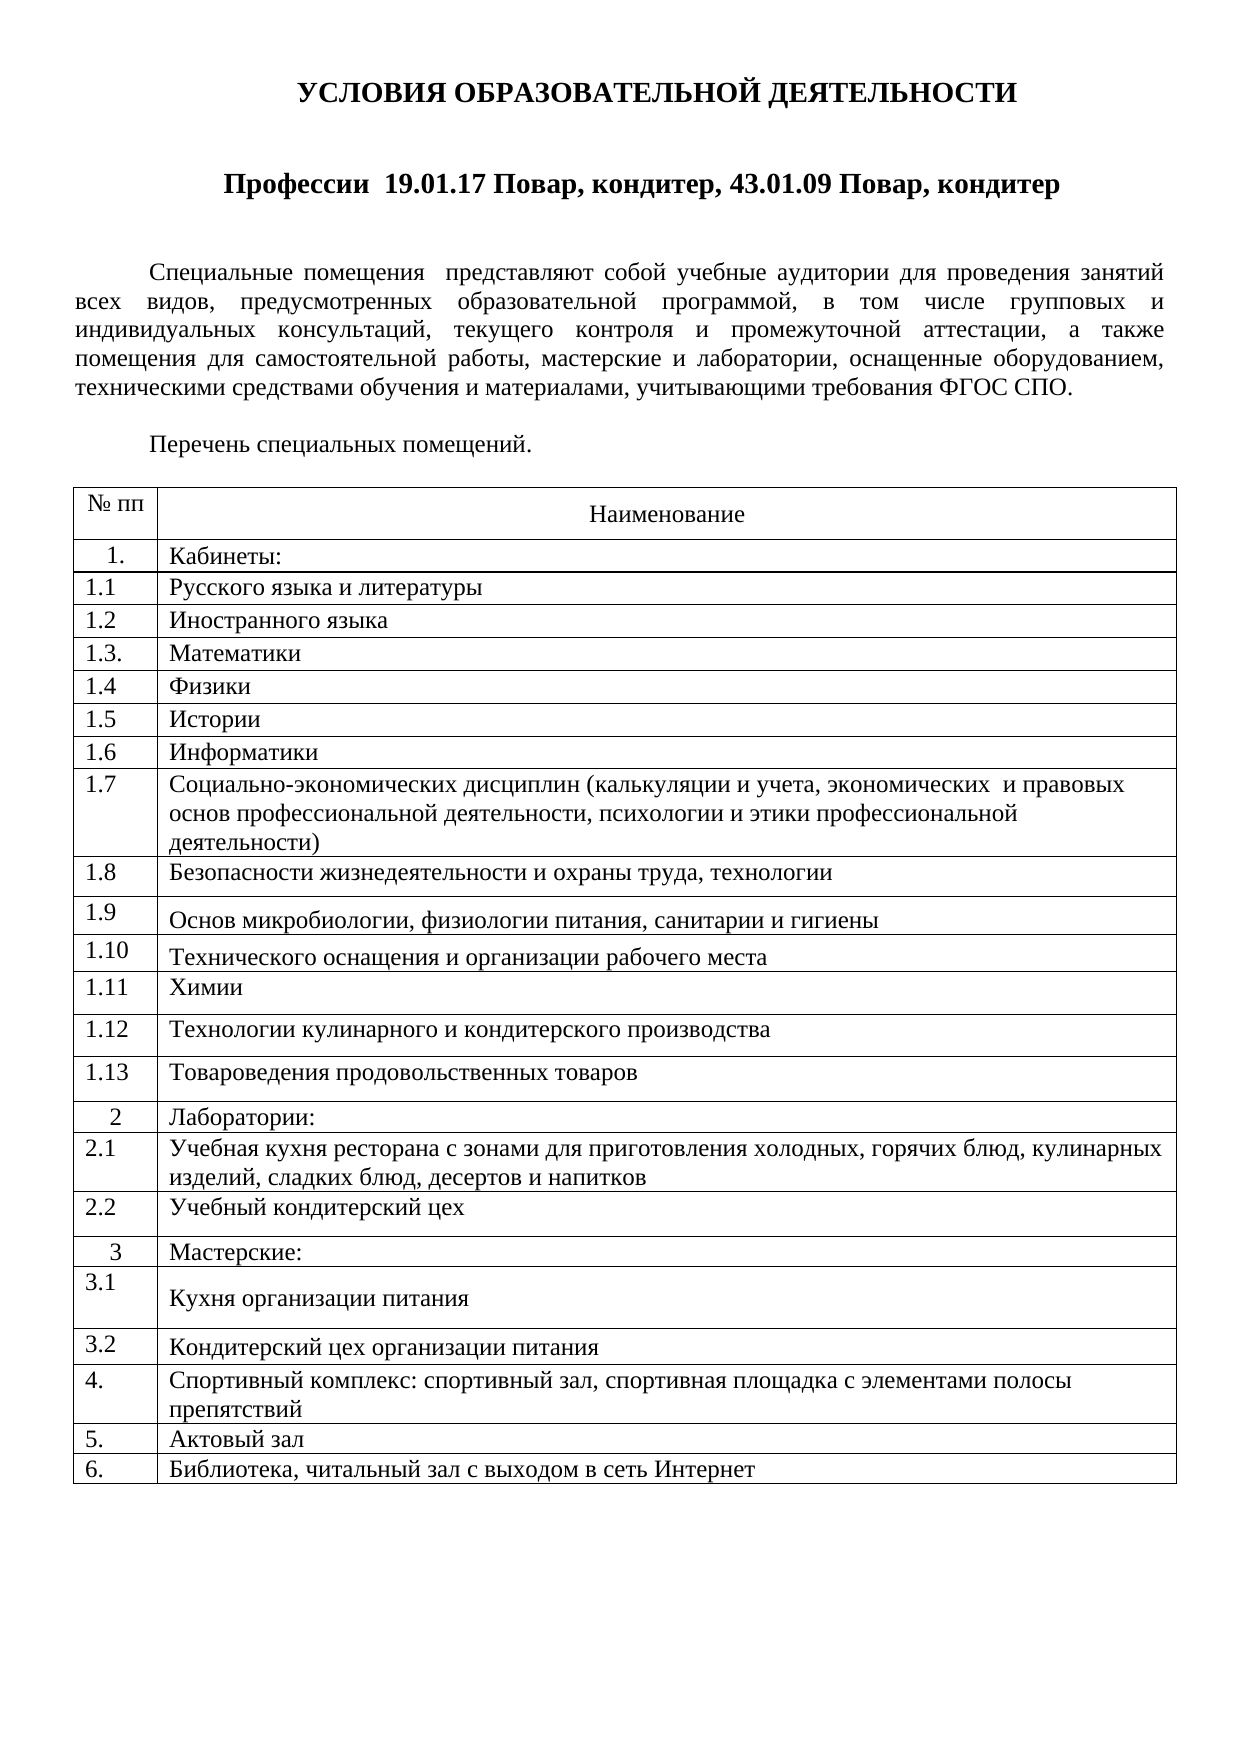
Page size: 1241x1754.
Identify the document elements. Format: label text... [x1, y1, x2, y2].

table_cell Истории [158, 704, 1176, 736]
table_cell 1.7 [74, 769, 157, 856]
table_cell Русского языка и литературы [158, 573, 1176, 604]
text Специальные помещения представляют собой учебные аудитории для проведения занятий всех видов, предусмотренных образовательной программой, в том числе групповых и индивидуальных консультаций, текущего контроля и промежуточной аттестации, а также помещения для самостоятельной работы, мастерские и лаборатории, оснащенные оборудованием, техническими средствами обучения и материалами, учитывающими требования ФГОС СПО. [75, 257, 1165, 401]
table_cell 2 [74, 1102, 157, 1132]
table_cell Лаборатории: [158, 1102, 1176, 1132]
table_cell Математики [158, 638, 1176, 670]
table_cell Иностранного языка [158, 605, 1176, 637]
table_cell Безопасности жизнедеятельности и охраны труда, технологии [158, 857, 1176, 896]
table_cell 1.5 [74, 704, 157, 736]
table_cell Информатики [158, 737, 1176, 768]
table_cell Библиотека, читальный зал с выходом в сеть Интернет [158, 1454, 1176, 1482]
table_cell Основ микробиологии, физиологии питания, санитарии и гигиены [158, 897, 1176, 934]
table_cell Кондитерский цех организации питания [158, 1329, 1176, 1364]
table_cell 1.1 [74, 573, 157, 604]
table_cell 3.2 [74, 1329, 157, 1364]
table_cell 1.9 [74, 897, 157, 934]
table_cell Кухня организации питания [158, 1267, 1176, 1328]
table_cell Технологии кулинарного и кондитерского производства [158, 1015, 1176, 1056]
table_cell Химии [158, 972, 1176, 1013]
table_cell 2.2 [74, 1192, 157, 1236]
table_cell 1.2 [74, 605, 157, 637]
table_cell 1.12 [74, 1015, 157, 1056]
table_cell Товароведения продовольственных товаров [158, 1057, 1176, 1101]
table_cell 1.10 [74, 935, 157, 971]
table_cell 1.8 [74, 857, 157, 896]
table_cell 1.4 [74, 671, 157, 703]
table_cell 5. [74, 1424, 157, 1453]
text Перечень специальных помещений. [75, 429, 1165, 458]
table_header № пп [74, 488, 157, 539]
text УСЛОВИЯ ОБРАЗОВАТЕЛЬНОЙ ДЕЯТЕЛЬНОСТИ [75, 75, 1165, 108]
table_cell 1.13 [74, 1057, 157, 1101]
table_cell Физики [158, 671, 1176, 703]
table_cell 1. [74, 540, 157, 571]
table_cell Мастерские: [158, 1237, 1176, 1266]
table_cell 1.11 [74, 972, 157, 1013]
table_cell Социально-экономических дисциплин (калькуляции и учета, экономических и правовых основ профессиональной деятельности, психологии и этики профессиональной деятельности) [158, 769, 1176, 856]
table_cell Технического оснащения и организации рабочего места [158, 935, 1176, 971]
table_cell 1.6 [74, 737, 157, 768]
table_cell Спортивный комплекс: спортивный зал, спортивная площадка с элементами полосы препятствий [158, 1365, 1176, 1423]
table_cell Учебная кухня ресторана с зонами для приготовления холодных, горячих блюд, кулинарных изделий, сладких блюд, десертов и напитков [158, 1133, 1176, 1191]
table_cell Учебный кондитерский цех [158, 1192, 1176, 1236]
table_cell 4. [74, 1365, 157, 1423]
text Профессии 19.01.17 Повар, кондитер, 43.01.09 Повар, кондитер [149, 166, 1165, 199]
table_header Наименование [158, 488, 1176, 539]
table_cell Актовый зал [158, 1424, 1176, 1453]
table_cell 2.1 [74, 1133, 157, 1191]
table_cell Кабинеты: [158, 540, 1176, 571]
table_cell 3.1 [74, 1267, 157, 1328]
table_cell 6. [74, 1454, 157, 1482]
table_cell 1.3. [74, 638, 157, 670]
table_cell 3 [74, 1237, 157, 1266]
